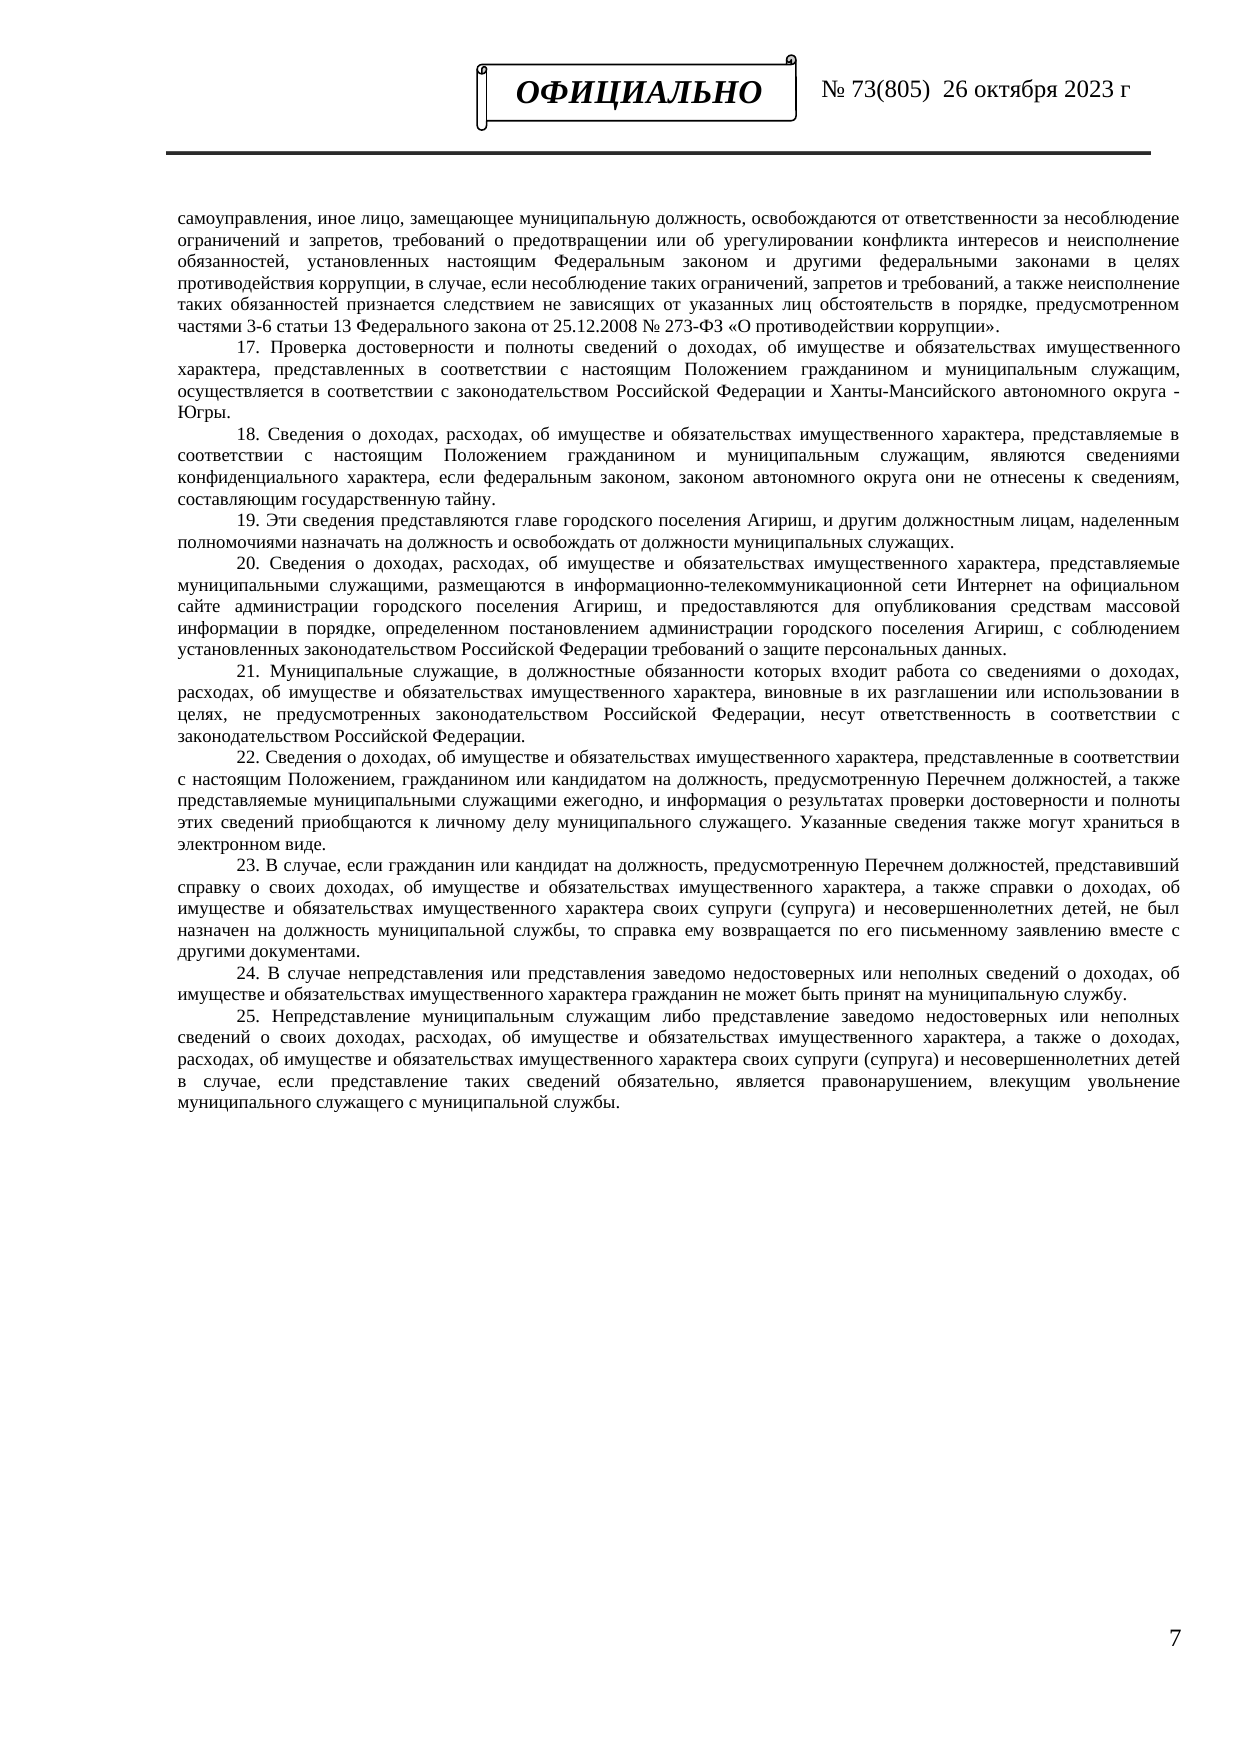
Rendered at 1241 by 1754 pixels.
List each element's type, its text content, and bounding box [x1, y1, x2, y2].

text 18. Сведения о доходах, расходах, об имуществе и обязательствах имущественного характера, представляемые в соответствии с настоящим Положением гражданином и муниципальным служащим, являются сведениями конфиденциального характера, если федеральным законом, законом автономного округа они не отнесены к сведениям, составляющим государственную тайну. [177, 423, 1181, 509]
text 21. Муниципальные служащие, в должностные обязанности которых входит работа со сведениями о доходах, расходах, об имуществе и обязательствах имущественного характера, виновные в их разглашении или использовании в целях, не предусмотренных законодательством Российской Федерации, несут ответственность в соответствии с законодательством Российской Федерации. [177, 660, 1181, 746]
text 25. Непредставление муниципальным служащим либо представление заведомо недостоверных или неполных сведений о своих доходах, расходах, об имуществе и обязательствах имущественного характера, а также о доходах, расходах, об имуществе и обязательствах имущественного характера своих супруги (супруга) и несовершеннолетних детей в случае, если представление таких сведений обязательно, является правонарушением, влекущим увольнение муниципального служащего с муниципальной службы. [177, 1005, 1181, 1113]
text 17. Проверка достоверности и полноты сведений о доходах, об имуществе и обязательствах имущественного характера, представленных в соответствии с настоящим Положением гражданином и муниципальным служащим, осуществляется в соответствии с законодательством Российской Федерации и Ханты-Мансийского автономного округа - Югры. [177, 336, 1181, 423]
text 20. Сведения о доходах, расходах, об имуществе и обязательствах имущественного характера, представляемые муниципальными служащими, размещаются в информационно-телекоммуникационной сети Интернет на официальном сайте администрации городского поселения Агириш, и предоставляются для опубликования средствам массовой информации в порядке, определенном постановлением администрации городского поселения Агириш, с соблюдением установленных законодательством Российской Федерации требований о защите персональных данных. [177, 552, 1181, 660]
text 23. В случае, если гражданин или кандидат на должность, предусмотренную Перечнем должностей, представивший справку о своих доходах, об имуществе и обязательствах имущественного характера, а также справки о доходах, об имуществе и обязательствах имущественного характера своих супруги (супруга) и несовершеннолетних детей, не был назначен на должность муниципальной службы, то справка ему возвращается по его письменному заявлению вместе с другими документами. [177, 854, 1181, 962]
text 19. Эти сведения представляются главе городского поселения Агириш, и другим должностным лицам, наделенным полномочиями назначать на должность и освобождать от должности муниципальных служащих. [177, 509, 1181, 552]
text 24. В случае непредставления или представления заведомо недостоверных или неполных сведений о доходах, об имуществе и обязательствах имущественного характера гражданин не может быть принят на муниципальную службу. [177, 962, 1181, 1005]
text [177, 207, 1181, 336]
text 22. Сведения о доходах, об имуществе и обязательствах имущественного характера, представленные в соответствии с настоящим Положением, гражданином или кандидатом на должность, предусмотренную Перечнем должностей, а также представляемые муниципальными служащими ежегодно, и информация о результатах проверки достоверности и полноты этих сведений приобщаются к личному делу муниципального служащего. Указанные сведения также могут храниться в электронном виде. [177, 746, 1181, 854]
